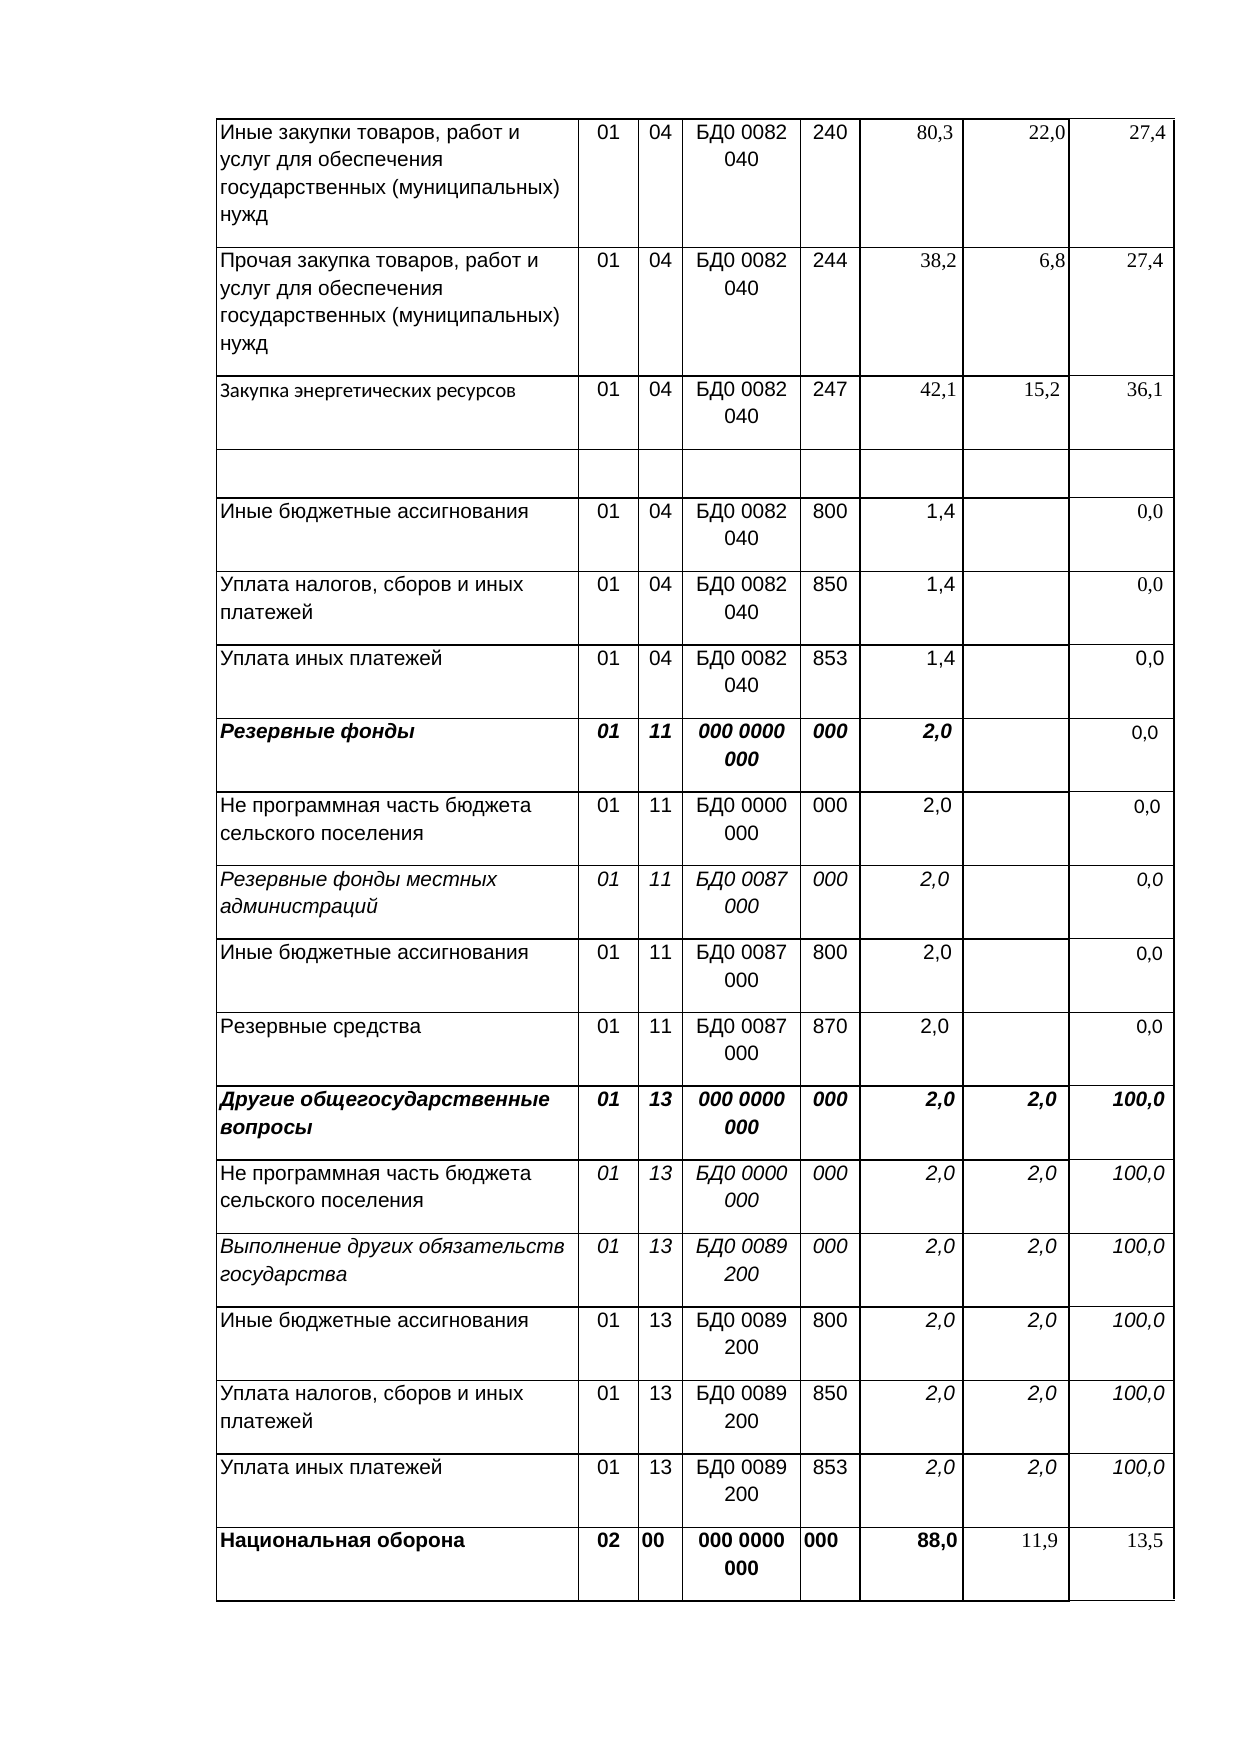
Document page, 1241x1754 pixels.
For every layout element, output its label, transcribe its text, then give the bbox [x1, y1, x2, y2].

table_cell 01 [579, 1161, 638, 1232]
table_cell 000 [801, 1528, 859, 1600]
table_cell 800 [801, 499, 859, 571]
table_cell БД0 0089 200 [683, 1455, 800, 1527]
table_cell 01 [579, 1234, 638, 1306]
table_cell 01 [579, 377, 638, 449]
table_cell 42,1 [861, 377, 962, 449]
table_cell 247 [801, 377, 859, 449]
table_cell 2,0 [964, 1455, 1068, 1527]
table_cell Выполнение других обязательств государства [217, 1234, 578, 1306]
table_cell 01 [579, 1087, 638, 1159]
table_cell БД0 0087 000 [683, 1013, 800, 1085]
table_cell 27,4 [1070, 119, 1174, 247]
table_cell 02 [579, 1528, 638, 1600]
table_cell 01 [579, 793, 638, 865]
table_cell 0,0 [1070, 1013, 1173, 1085]
table_cell 000 0000 000 [683, 1528, 800, 1600]
table_cell 0,0 [1070, 866, 1173, 938]
table_cell 01 [579, 499, 638, 571]
table_cell 13,5 [1070, 1528, 1174, 1600]
table_cell 850 [801, 1381, 859, 1453]
table_cell 04 [639, 499, 682, 571]
table_cell 01 [579, 120, 638, 247]
table_cell 000 [801, 1234, 859, 1306]
table_cell 11 [639, 1013, 682, 1085]
table_cell 100,0 [1070, 1454, 1173, 1527]
table_cell [861, 450, 962, 497]
table_cell 04 [639, 120, 682, 247]
table_cell 870 [801, 1013, 859, 1085]
table_cell 000 0000 000 [683, 1087, 800, 1159]
table_cell Прочая закупка товаров, работ и услуг для обеспечения государственных (муниципальных) нужд [217, 248, 578, 375]
table_cell 2,0 [861, 1013, 962, 1085]
table_cell 36,1 [1070, 376, 1173, 449]
table_cell 04 [639, 248, 682, 375]
table_cell [683, 450, 800, 497]
table_cell 240 [801, 120, 859, 247]
table_cell БД0 0000 000 [683, 793, 800, 865]
table_cell 0,0 [1070, 939, 1173, 1012]
table_cell БД0 0089 200 [683, 1308, 800, 1379]
table_cell 100,0 [1070, 1160, 1173, 1232]
table_cell 13 [639, 1455, 682, 1527]
table_cell 2,0 [861, 1308, 962, 1379]
table_cell 100,0 [1070, 1234, 1173, 1306]
table_cell Иные закупки товаров, работ и услуг для обеспечения государственных (муниципальных) нужд [217, 120, 578, 247]
table_cell [964, 793, 1068, 865]
table_cell Другие общегосударственные вопросы [217, 1087, 578, 1159]
table_cell 0,0 [1070, 792, 1173, 865]
table_cell 13 [639, 1308, 682, 1379]
table_cell 2,0 [964, 1087, 1068, 1159]
table_cell 0,0 [1070, 719, 1173, 791]
table_cell Резервные фонды местных администраций [217, 866, 578, 938]
table_cell [964, 1013, 1068, 1085]
table_cell [964, 646, 1068, 718]
table_cell 01 [579, 1308, 638, 1379]
table_cell 100,0 [1070, 1307, 1173, 1379]
table_cell 27,4 [1070, 248, 1173, 375]
table_cell 04 [639, 377, 682, 449]
table_cell БД0 0087 000 [683, 866, 800, 938]
table_cell 000 [801, 866, 859, 938]
table_cell 000 0000 000 [683, 719, 800, 791]
table_cell БД0 0082 040 [683, 499, 800, 571]
table_cell 11 [639, 793, 682, 865]
table_cell Не программная часть бюджета сельского поселения [217, 793, 578, 865]
table_cell 04 [639, 646, 682, 718]
table_cell БД0 0082 040 [683, 646, 800, 718]
table_cell 244 [801, 248, 859, 375]
table_cell 2,0 [964, 1161, 1068, 1232]
table_cell 38,2 [861, 248, 962, 375]
table_cell 000 [801, 1087, 859, 1159]
table_cell БД0 0089 200 [683, 1234, 800, 1306]
table_cell 6,8 [964, 248, 1068, 375]
table_cell 1,4 [861, 499, 962, 571]
table_cell БД0 0082 040 [683, 248, 800, 375]
table_cell 11,9 [964, 1528, 1068, 1600]
table_cell 01 [579, 866, 638, 938]
table_cell 853 [801, 646, 859, 718]
table_cell Иные бюджетные ассигнования [217, 940, 578, 1012]
table_cell 2,0 [964, 1381, 1068, 1453]
table_cell 2,0 [861, 1161, 962, 1232]
table_cell Уплата иных платежей [217, 1455, 578, 1527]
table_cell 13 [639, 1087, 682, 1159]
table_cell БД0 0000 000 [683, 1161, 800, 1232]
table_cell 2,0 [964, 1308, 1068, 1379]
table_cell 01 [579, 572, 638, 644]
table_cell 2,0 [861, 866, 962, 938]
table_cell 000 [801, 793, 859, 865]
table_cell 00 [639, 1528, 682, 1600]
table_cell БД0 0082 040 [683, 572, 800, 644]
table_cell 2,0 [861, 940, 962, 1012]
table_cell Резервные фонды [217, 719, 578, 791]
table_cell 22,0 [964, 120, 1068, 247]
table_cell 2,0 [861, 793, 962, 865]
table_cell Уплата налогов, сборов и иных платежей [217, 572, 578, 644]
table_cell 01 [579, 1455, 638, 1527]
table_cell [1070, 450, 1173, 497]
table_cell [964, 866, 1068, 938]
table_cell 0,0 [1070, 498, 1173, 571]
table_cell 01 [579, 940, 638, 1012]
table_cell 1,4 [861, 572, 962, 644]
table_cell 800 [801, 940, 859, 1012]
table_cell Иные бюджетные ассигнования [217, 499, 578, 571]
table_cell 13 [639, 1234, 682, 1306]
table_cell 000 [801, 1161, 859, 1232]
table_cell БД0 0087 000 [683, 940, 800, 1012]
table_cell Закупка энергетических ресурсов [217, 377, 578, 449]
table_cell 2,0 [861, 1455, 962, 1527]
table_cell Иные бюджетные ассигнования [217, 1308, 578, 1379]
table_cell 01 [579, 719, 638, 791]
table_cell [964, 572, 1068, 644]
table_cell [217, 450, 578, 497]
table_cell 100,0 [1070, 1086, 1173, 1159]
table_cell 04 [639, 572, 682, 644]
table_cell [579, 450, 638, 497]
table_cell БД0 0082 040 [683, 120, 800, 247]
table_cell 15,2 [964, 377, 1068, 449]
table_cell 2,0 [861, 719, 962, 791]
table_cell Уплата налогов, сборов и иных платежей [217, 1381, 578, 1453]
table_cell [964, 719, 1068, 791]
table_cell БД0 0082 040 [683, 377, 800, 449]
table_cell 853 [801, 1455, 859, 1527]
table_cell [964, 450, 1068, 497]
table_cell [964, 499, 1068, 571]
table_cell [639, 450, 682, 497]
table_cell 2,0 [861, 1381, 962, 1453]
table_cell 01 [579, 1381, 638, 1453]
table_cell 850 [801, 572, 859, 644]
table_cell Национальная оборона [217, 1528, 578, 1600]
table_cell 2,0 [964, 1234, 1068, 1306]
table_cell 13 [639, 1381, 682, 1453]
table_cell 01 [579, 248, 638, 375]
table_cell 11 [639, 866, 682, 938]
table_cell 80,3 [861, 120, 962, 247]
table_cell 0,0 [1070, 645, 1173, 718]
table_cell 11 [639, 719, 682, 791]
table_cell Не программная часть бюджета сельского поселения [217, 1161, 578, 1232]
table_cell 88,0 [861, 1528, 962, 1600]
table_cell 800 [801, 1308, 859, 1379]
table_cell 000 [801, 719, 859, 791]
table_cell [964, 940, 1068, 1012]
table_cell Уплата иных платежей [217, 646, 578, 718]
table_cell 01 [579, 1013, 638, 1085]
table_cell 0,0 [1070, 572, 1173, 644]
table_cell 100,0 [1070, 1381, 1173, 1453]
table_cell 1,4 [861, 646, 962, 718]
table_cell Резервные средства [217, 1013, 578, 1085]
table_cell 13 [639, 1161, 682, 1232]
table_cell 2,0 [861, 1087, 962, 1159]
table_cell 01 [579, 646, 638, 718]
table_cell 2,0 [861, 1234, 962, 1306]
table_cell [801, 450, 859, 497]
table_cell 11 [639, 940, 682, 1012]
table_cell БД0 0089 200 [683, 1381, 800, 1453]
